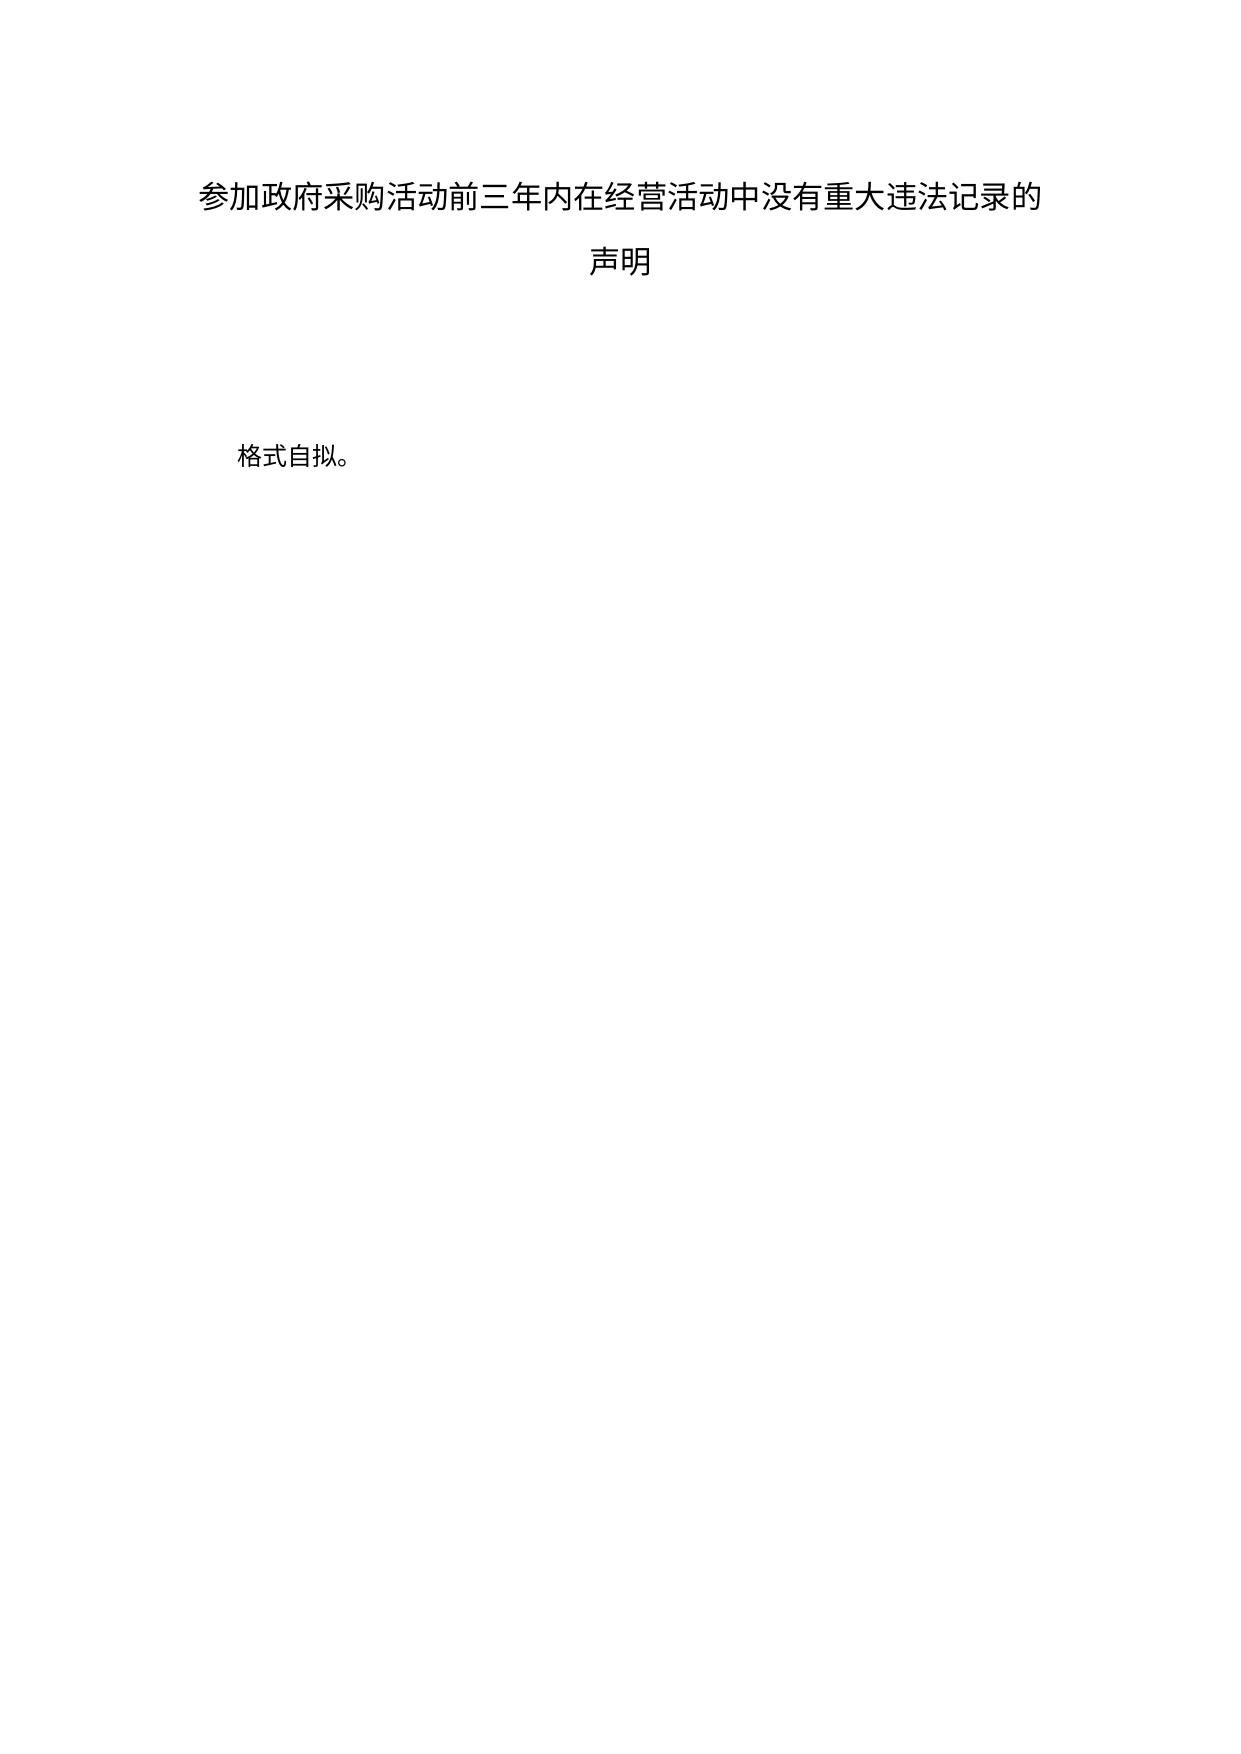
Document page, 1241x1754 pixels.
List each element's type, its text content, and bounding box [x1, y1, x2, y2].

text 格式自拟。 [187, 422, 1053, 487]
text 参加政府采购活动前三年内在经营活动中没有重大违法记录的声明 [187, 162, 1053, 292]
